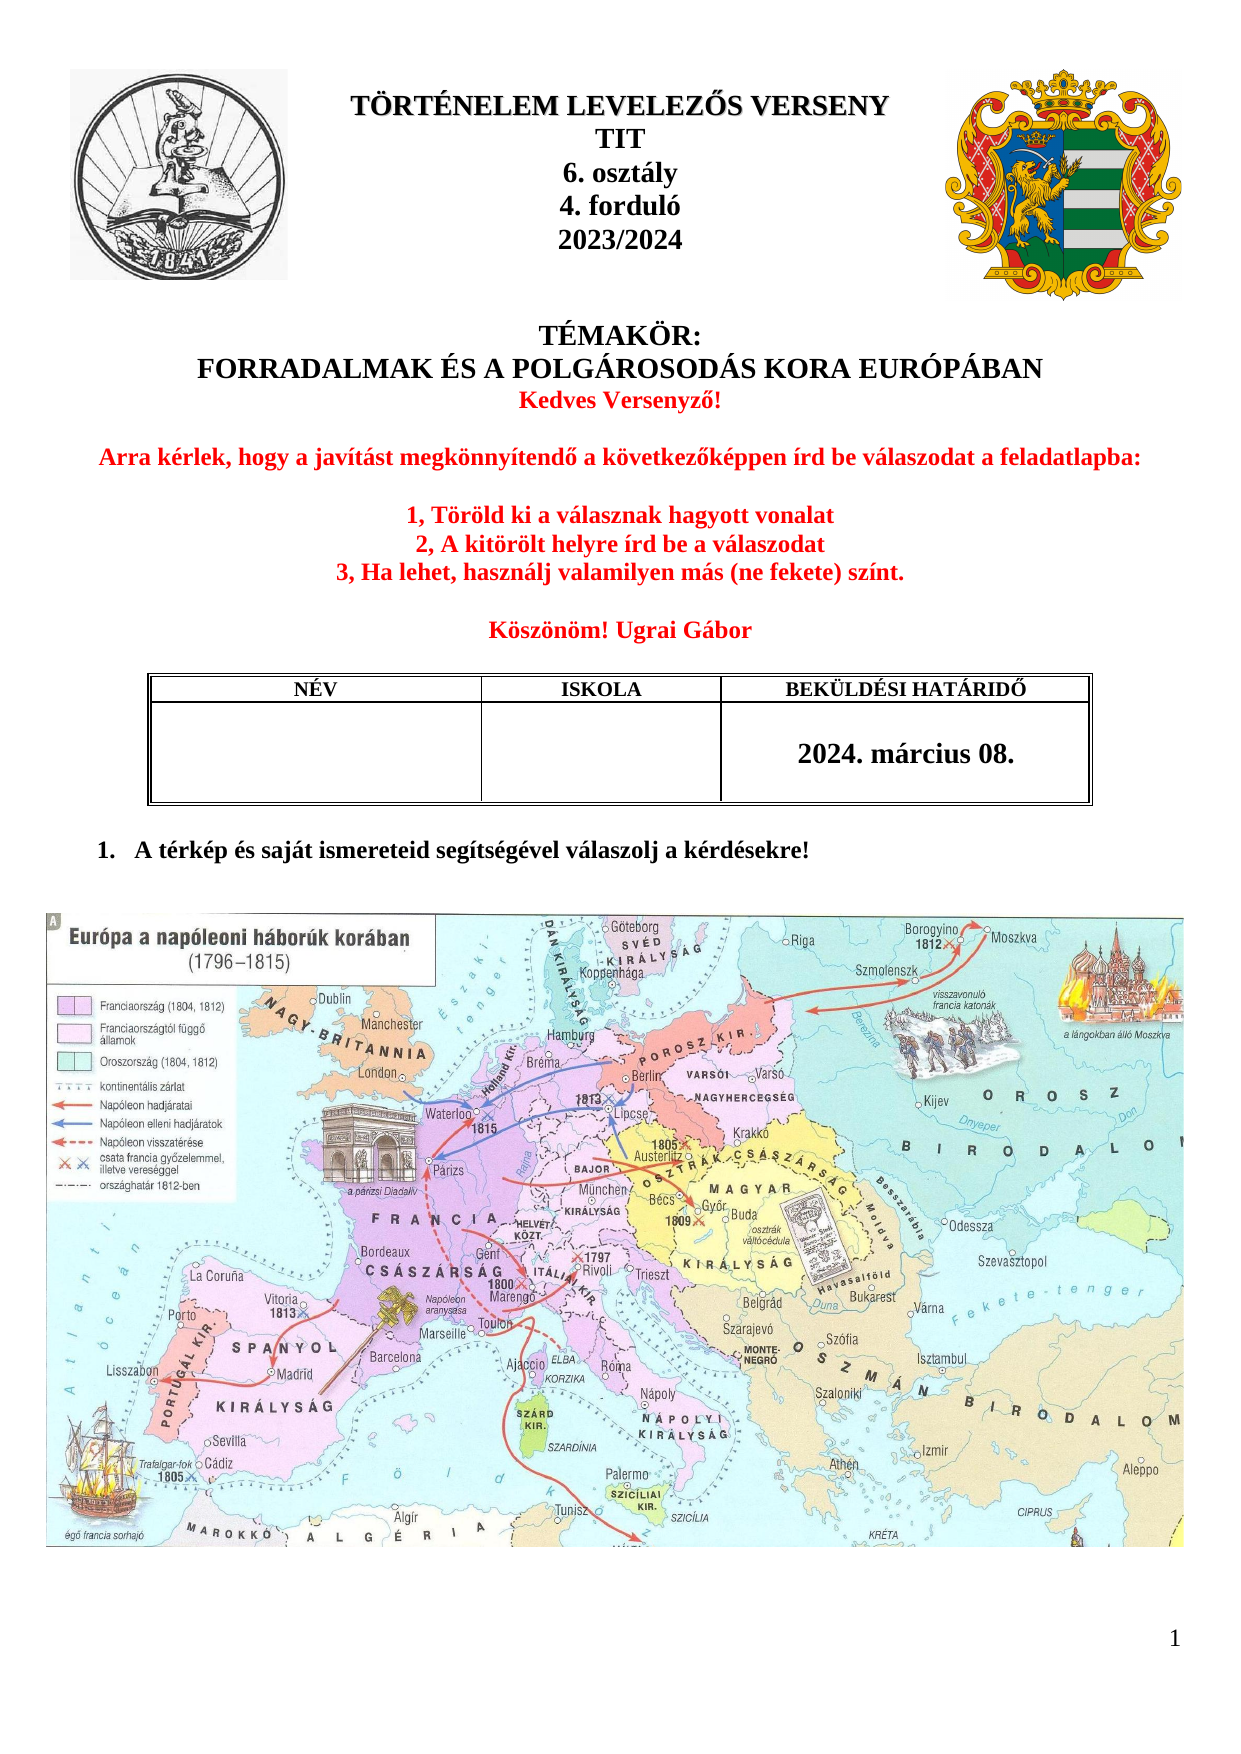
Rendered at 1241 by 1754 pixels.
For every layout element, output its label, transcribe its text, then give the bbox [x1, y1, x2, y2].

picture [70, 69, 288, 280]
table_header iskola [482, 677, 720, 701]
text 1, Töröld ki a válasznak hagyott vonalat [59, 500, 1181, 529]
text TÉMAKÖR: [59, 318, 1181, 351]
text 4. forduló [319, 188, 930, 222]
text Arra kérlek, hogy a javítást megkönnyítendő a következőképpen írd be válaszodat a feladatlapba: [59, 442, 1181, 471]
table_cell 2024. március 08. [722, 703, 1088, 801]
text FORRADALMAK ÉS A POLGÁROSODÁS KORA EURÓPÁBAN [59, 351, 1181, 385]
text TIT [319, 121, 930, 155]
picture [945, 69, 1182, 301]
text TÖRTÉNELEM LEVELEZŐS VERSENY [319, 88, 930, 121]
table_cell [482, 703, 720, 801]
text 2023/2024 [319, 222, 930, 256]
text Köszönöm! Ugrai Gábor [59, 615, 1181, 644]
list A térkép és saját ismereteid segítségével válaszolj a kérdésekre! [97, 835, 1181, 863]
text Kedves Versenyző! [59, 385, 1181, 414]
text 2, A kitörölt helyre írd be a válaszodat [59, 529, 1181, 557]
picture [46, 913, 1184, 1547]
table_header név [152, 677, 481, 701]
text 6. osztály [319, 155, 930, 188]
table_cell [152, 703, 481, 801]
table_header beküldési határidő [722, 677, 1088, 701]
text 3, Ha lehet, használj valamilyen más (ne fekete) színt. [59, 557, 1181, 586]
